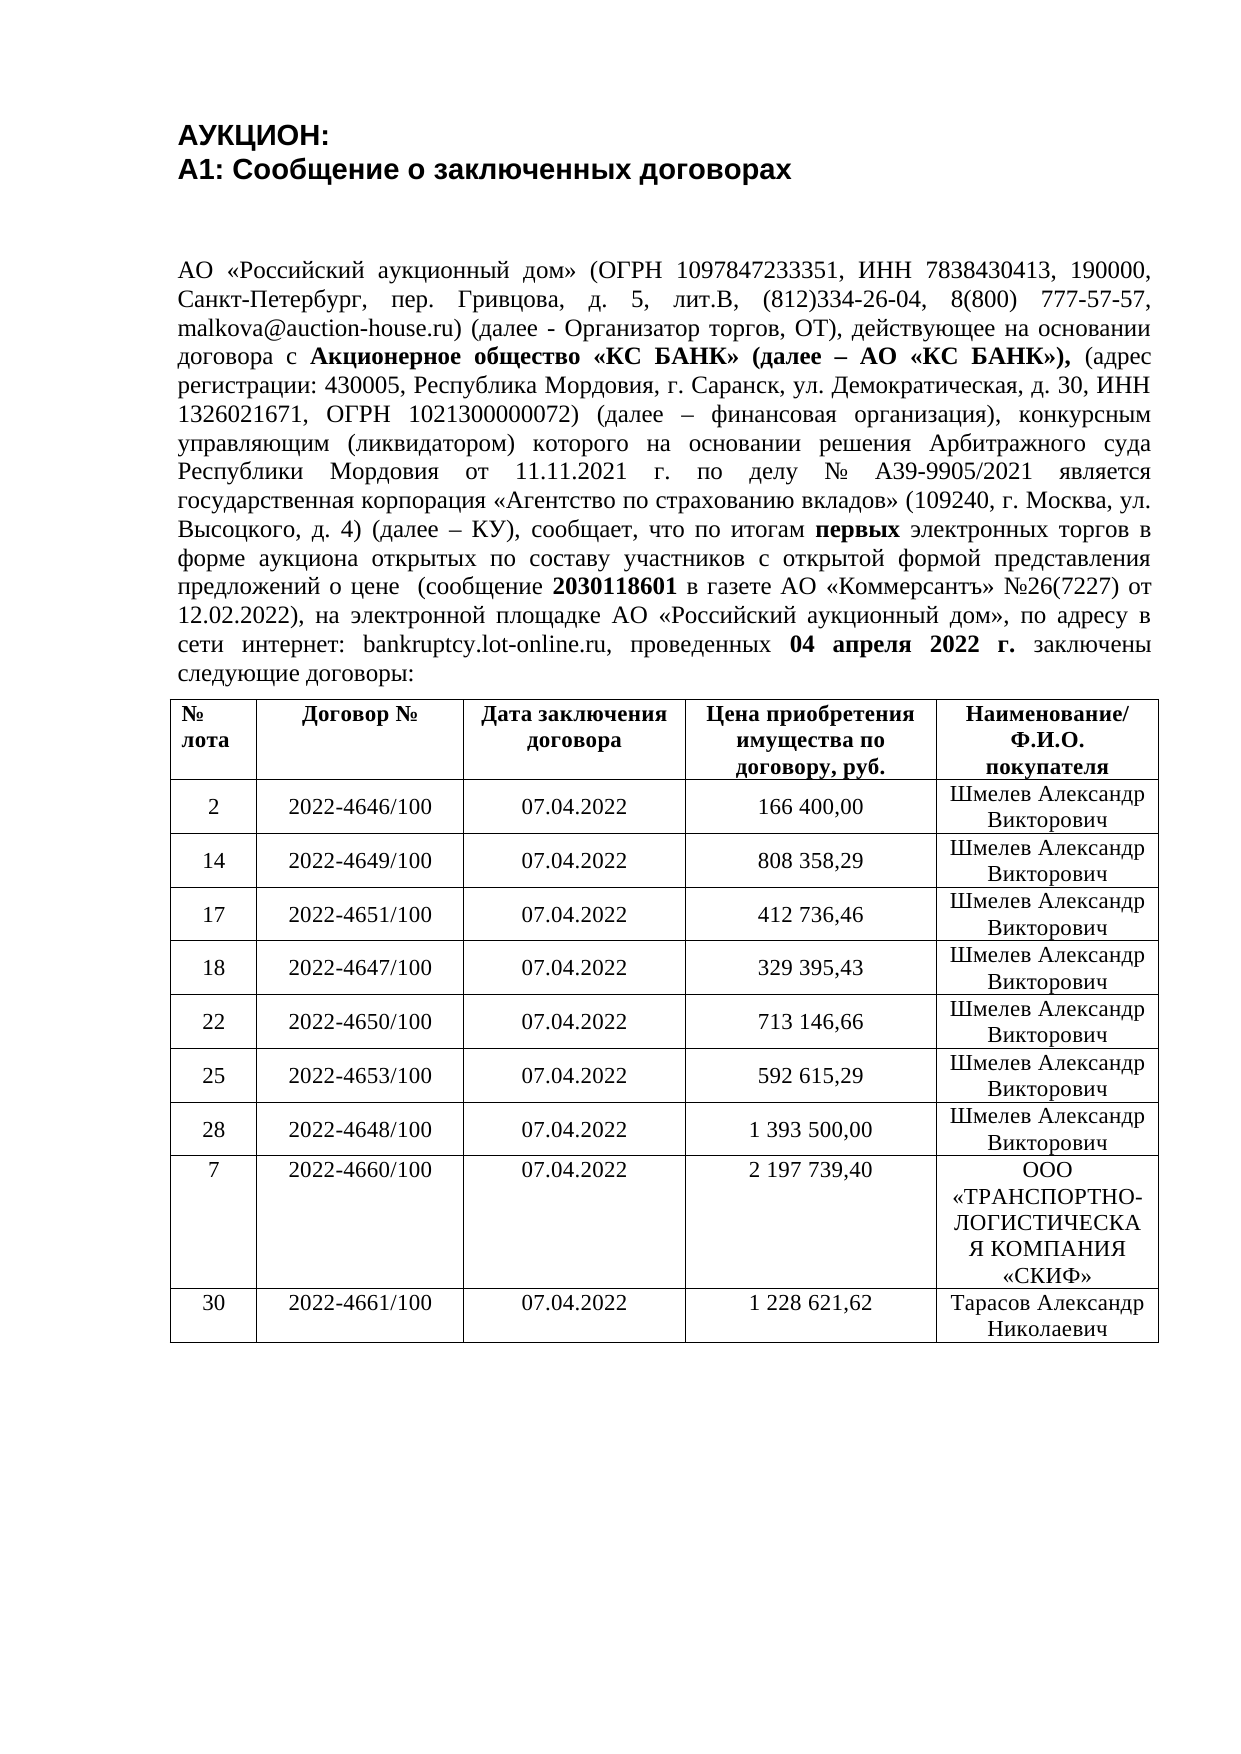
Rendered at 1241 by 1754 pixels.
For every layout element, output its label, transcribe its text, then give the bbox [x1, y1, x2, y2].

table_cell 2 197 739,40 [686, 1156, 936, 1288]
table_cell 7 [171, 1156, 256, 1288]
table_cell 2022-4648/100 [257, 1103, 463, 1155]
table_cell 166 400,00 [686, 780, 936, 833]
table_cell 17 [171, 888, 256, 940]
table_cell Шмелев Александр Викторович [937, 941, 1158, 994]
table_cell 592 615,29 [686, 1049, 936, 1102]
table_cell 2022-4650/100 [257, 995, 463, 1048]
table_cell 329 395,43 [686, 941, 936, 994]
table_cell 2022-4661/100 [257, 1289, 463, 1342]
table_cell 18 [171, 941, 256, 994]
table_cell 1 393 500,00 [686, 1103, 936, 1155]
table_header Договор № [257, 700, 463, 779]
table_cell 412 736,46 [686, 888, 936, 940]
table_cell Шмелев Александр Викторович [937, 780, 1158, 833]
table_cell 07.04.2022 [464, 1156, 685, 1288]
table_cell Шмелев Александр Викторович [937, 995, 1158, 1048]
table_header Цена приобретения имущества по договору, руб. [686, 700, 936, 779]
table_cell Шмелев Александр Викторович [937, 834, 1158, 887]
table_cell 07.04.2022 [464, 780, 685, 833]
table_cell 2 [171, 780, 256, 833]
table_cell 2022-4653/100 [257, 1049, 463, 1102]
table_cell ООО «ТРАНСПОРТНО-ЛОГИСТИЧЕСКАЯ КОМПАНИЯ «СКИФ» [937, 1156, 1158, 1288]
table_cell Тарасов Александр Николаевич [937, 1289, 1158, 1342]
table_cell 07.04.2022 [464, 995, 685, 1048]
table_cell 07.04.2022 [464, 834, 685, 887]
table_cell Шмелев Александр Викторович [937, 888, 1158, 940]
table_header Наименование/ Ф.И.О. покупателя [937, 700, 1158, 779]
text А1: Сообщение о заключенных договорах [177, 152, 1152, 185]
table_cell 2022-4647/100 [257, 941, 463, 994]
table_cell 07.04.2022 [464, 888, 685, 940]
table_cell 07.04.2022 [464, 1289, 685, 1342]
text АО «Российский аукционный дом» (ОГРН 1097847233351, ИНН 7838430413, 190000, Санкт-Петербург, пер. Гривцова, д. 5, лит.В, (812)334-26-04, 8(800) 777-57-57, malkova@auction-house.ru) (далее - Организатор торгов, ОТ), действующее на основании договора с Акционерное общество «КС БАНК» (далее – АО «КС БАНК»), (адрес регистрации: 430005, Республика Мордовия, г. Саранск, ул. Демократическая, д. 30, ИНН 1326021671, ОГРН 1021300000072) (далее – финансовая организация), конкурсным управляющим (ликвидатором) которого на основании решения Арбитражного суда Республики Мордовия от 11.11.2021 г. по делу № А39-9905/2021 является государственная корпорация «Агентство по страхованию вкладов» (109240, г. Москва, ул. Высоцкого, д. 4) (далее – КУ), сообщает, что по итогам первых электронных торгов в форме аукциона открытых по составу участников с открытой формой представления предложений о цене (сообщение 2030118601 в газете АО «Коммерсантъ» №26(7227) от 12.02.2022), на электронной площадке АО «Российский аукционный дом», по адресу в сети интернет: bankruptcy.lot-online.ru, проведенных 04 апреля 2022 г. заключены следующие договоры: [177, 255, 1152, 686]
table_cell 07.04.2022 [464, 941, 685, 994]
table_header № лота [171, 700, 256, 779]
table_cell 2022-4646/100 [257, 780, 463, 833]
table_cell 30 [171, 1289, 256, 1342]
table_header Дата заключения договора [464, 700, 685, 779]
table_cell Шмелев Александр Викторович [937, 1049, 1158, 1102]
table_cell 07.04.2022 [464, 1049, 685, 1102]
table_cell 2022-4660/100 [257, 1156, 463, 1288]
table_cell 22 [171, 995, 256, 1048]
text АУКЦИОН: [177, 118, 1152, 152]
table_cell 28 [171, 1103, 256, 1155]
table_cell 808 358,29 [686, 834, 936, 887]
table_cell 2022-4651/100 [257, 888, 463, 940]
table_cell 2022-4649/100 [257, 834, 463, 887]
table_cell 25 [171, 1049, 256, 1102]
table_cell 07.04.2022 [464, 1103, 685, 1155]
table_cell Шмелев Александр Викторович [937, 1103, 1158, 1155]
table_cell 1 228 621,62 [686, 1289, 936, 1342]
table_cell 713 146,66 [686, 995, 936, 1048]
table_cell 14 [171, 834, 256, 887]
